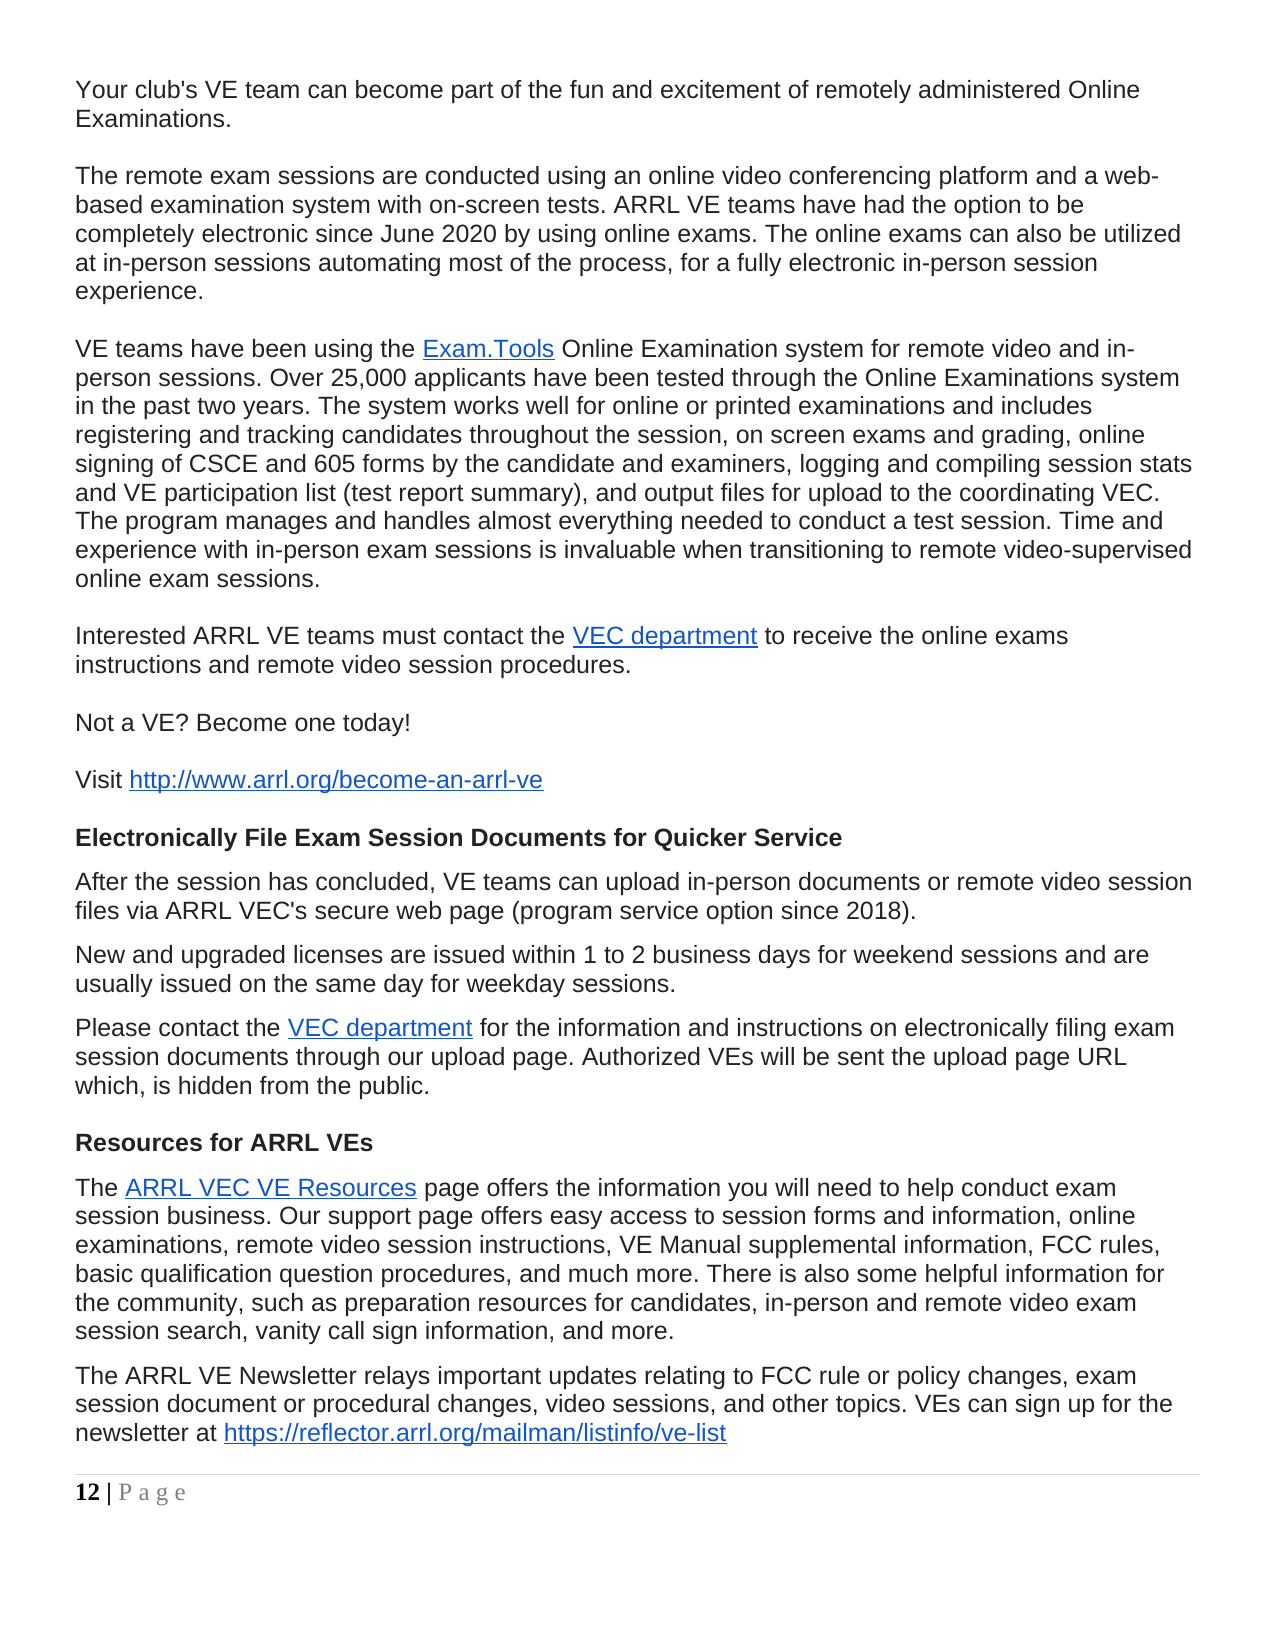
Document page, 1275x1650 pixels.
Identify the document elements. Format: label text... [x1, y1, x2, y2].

text After the session has concluded, VE teams can upload in-person documents or remote video session files via ARRL VEC's secure web page (program service option since 2018). [75, 867, 1200, 924]
text The ARRL VE Newsletter relays important updates relating to FCC rule or policy changes, exam session document or procedural changes, video sessions, and other topics. VEs can sign up for the newsletter at https://reflector.arrl.org/mailman/listinfo/ve-list [75, 1361, 1200, 1447]
text Your club's VE team can become part of the fun and excitement of remotely administered Online Examinations. The remote exam sessions are conducted using an online video conferencing platform and a web-based examination system with on-screen tests. ARRL VE teams have had the option to be completely electronic since June 2020 by using online exams. The online exams can also be utilized at in-person sessions automating most of the process, for a fully electronic in-person session experience. VE teams have been using the Exam.Tools Online Examination system for remote video and in-person sessions. Over 25,000 applicants have been tested through the Online Examinations system in the past two years. The system works well for online or printed examinations and includes registering and tracking candidates throughout the session, on screen exams and grading, online signing of CSCE and 605 forms by the candidate and examiners, logging and compiling session stats and VE participation list (test report summary), and output files for upload to the coordinating VEC. The program manages and handles almost everything needed to conduct a test session. Time and experience with in-person exam sessions is invaluable when transitioning to remote video-supervised online exam sessions. Interested ARRL VE teams must contact the VEC department to receive the online exams instructions and remote video session procedures. Not a VE? Become one today! Visit http://www.arrl.org/become-an-arrl-ve Electronically File Exam Session Documents for Quicker Service [75, 75, 1200, 851]
text Please contact the VEC department for the information and instructions on electronically filing exam session documents through our upload page. Authorized VEs will be sent the upload page URL which, is hidden from the public. Resources for ARRL VEs [75, 1013, 1200, 1157]
text New and upgraded licenses are issued within 1 to 2 business days for weekend sessions and are usually issued on the same day for weekday sessions. [75, 940, 1200, 997]
text The ARRL VEC VE Resources page offers the information you will need to help conduct exam session business. Our support page offers easy access to session forms and information, online examinations, remote video session instructions, VE Manual supplemental information, FCC rules, basic qualification question procedures, and much more. There is also some helpful information for the community, such as preparation resources for candidates, in-person and remote video exam session search, vanity call sign information, and more. [75, 1172, 1200, 1345]
